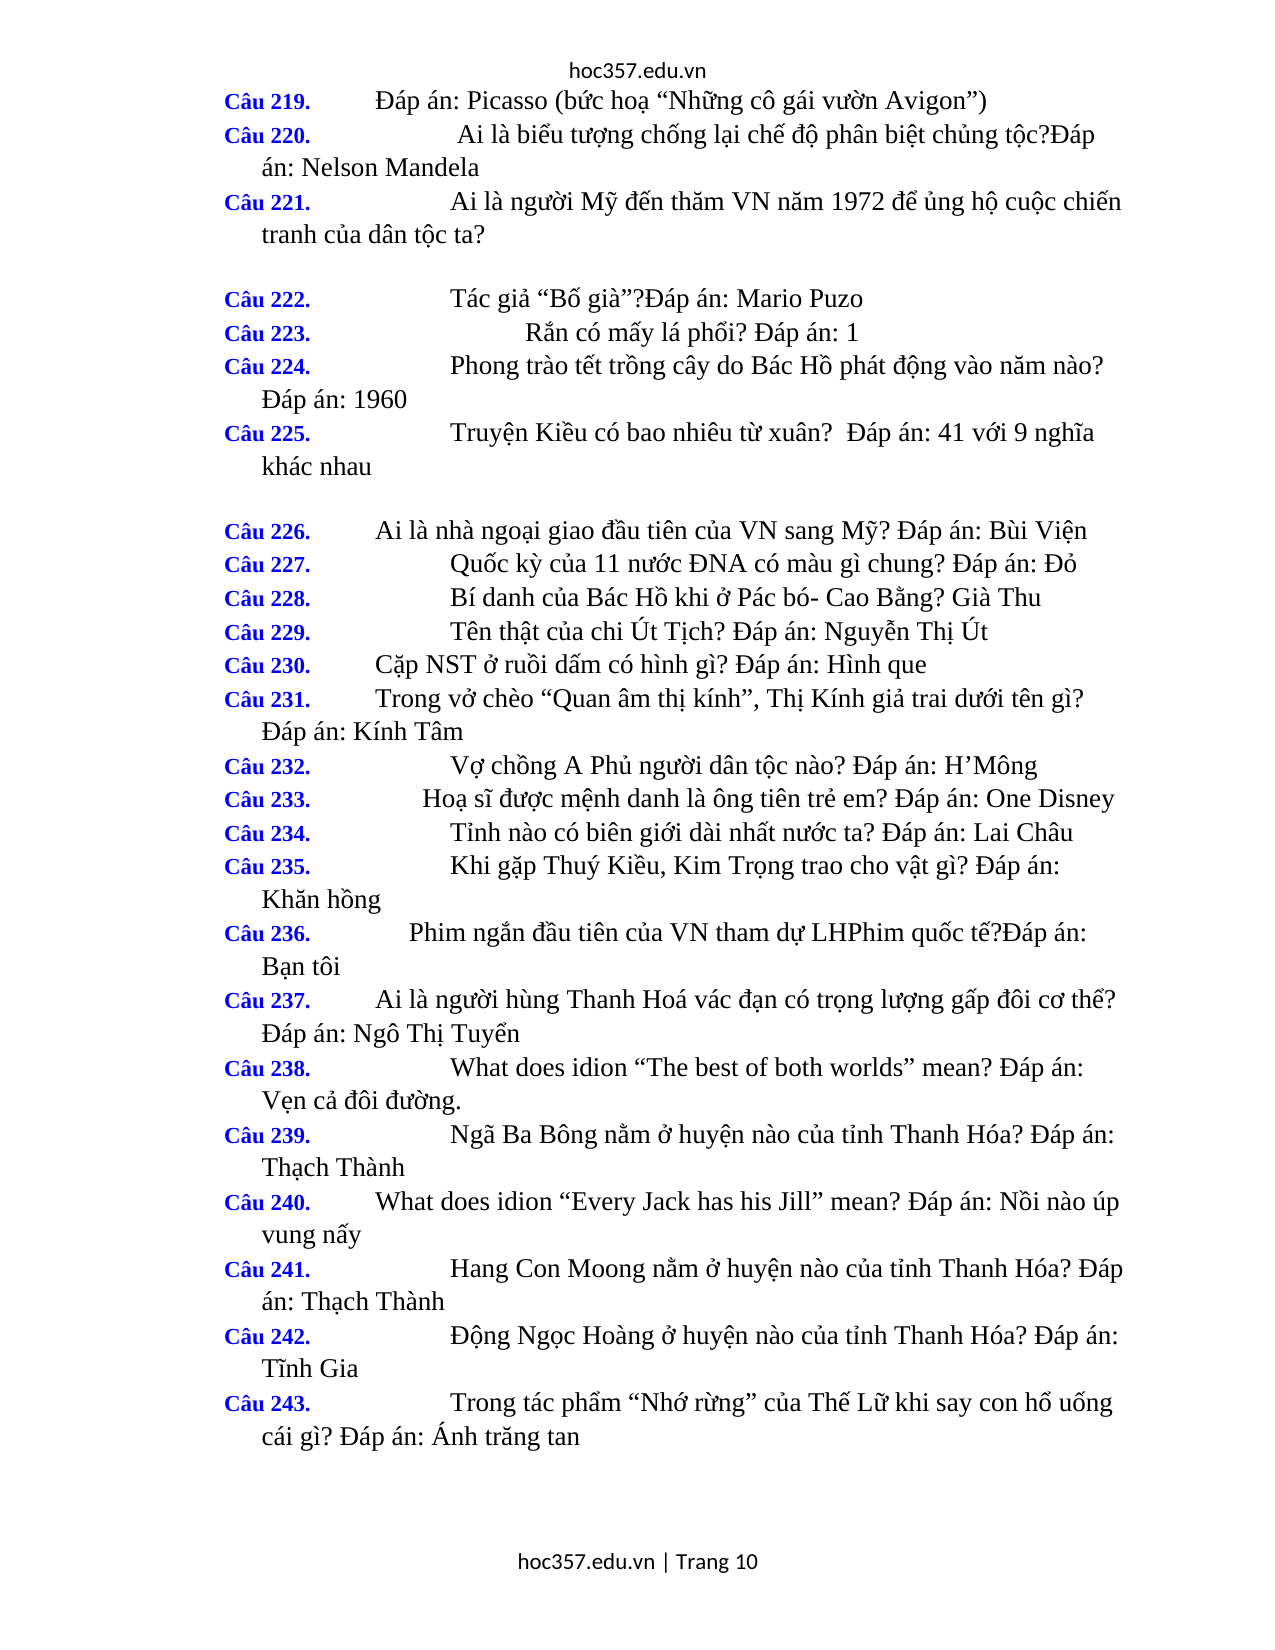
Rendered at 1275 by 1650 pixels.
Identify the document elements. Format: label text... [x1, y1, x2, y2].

list Tác giả “Bố già”?Đáp án: Mario Puzo [224, 282, 1125, 313]
list Hang Con Moong nằm ở huyện nào của tỉnh Thanh Hóa? Đáp án: Thạch Thành [224, 1252, 1125, 1317]
list Trong tác phẩm “Nhớ rừng” của Thế Lữ khi say con hổ uống cái gì? Đáp án: Ánh trăng tan [224, 1386, 1125, 1451]
list What does idion “Every Jack has his Jill” mean? Đáp án: Nồi nào úp vung nấy [224, 1185, 1125, 1249]
list Hoạ sĩ được mệnh danh là ông tiên trẻ em? Đáp án: One Disney [224, 782, 1125, 813]
list Quốc kỳ của 11 nước ĐNA có màu gì chung? Đáp án: Đỏ [224, 548, 1125, 579]
list Tỉnh nào có biên giới dài nhất nước ta? Đáp án: Lai Châu [224, 816, 1125, 847]
list Bí danh của Bác Hồ khi ở Pác bó- Cao Bằng? Già Thu [224, 581, 1125, 612]
list What does idion “The best of both worlds” mean? Đáp án: Vẹn cả đôi đường. [224, 1051, 1125, 1115]
list Ai là người Mỹ đến thăm VN năm 1972 để ủng hộ cuộc chiến tranh của dân tộc ta? [224, 185, 1125, 249]
list Cặp NST ở ruồi dấm có hình gì? Đáp án: Hình que [224, 648, 1125, 679]
list Ai là người hùng Thanh Hoá vác đạn có trọng lượng gấp đôi cơ thể?Đáp án: Ngô Thị Tuyển [224, 984, 1125, 1048]
list Vợ chồng A Phủ người dân tộc nào? Đáp án: H’Mông [224, 749, 1125, 780]
list Ngã Ba Bông nằm ở huyện nào của tỉnh Thanh Hóa? Đáp án: Thạch Thành [224, 1118, 1125, 1182]
list Truyện Kiều có bao nhiêu từ xuân? Đáp án: 41 với 9 nghĩa khác nhau [224, 417, 1125, 481]
list Rắn có mấy lá phổi? Đáp án: 1 [224, 316, 1125, 347]
list Đáp án: Picasso (bức hoạ “Những cô gái vườn Avigon”) [224, 84, 1125, 115]
list Động Ngọc Hoàng ở huyện nào của tỉnh Thanh Hóa? Đáp án: Tĩnh Gia [224, 1319, 1125, 1384]
list Khi gặp Thuý Kiều, Kim Trọng trao cho vật gì? Đáp án: Khăn hồng [224, 849, 1125, 914]
list Tên thật của chi Út Tịch? Đáp án: Nguyễn Thị Út [224, 615, 1125, 646]
list Ai là biểu tượng chống lại chế độ phân biệt chủng tộc?Đáp án: Nelson Mandela [224, 118, 1125, 182]
list Phim ngắn đầu tiên của VN tham dự LHPhim quốc tế?Đáp án: Bạn tôi [224, 917, 1125, 981]
list Trong vở chèo “Quan âm thị kính”, Thị Kính giả trai dưới tên gì?Đáp án: Kính Tâm [224, 682, 1125, 746]
list Ai là nhà ngoại giao đầu tiên của VN sang Mỹ? Đáp án: Bùi Viện [224, 514, 1125, 545]
list Phong trào tết trồng cây do Bác Hồ phát động vào năm nào? Đáp án: 1960 [224, 349, 1125, 414]
